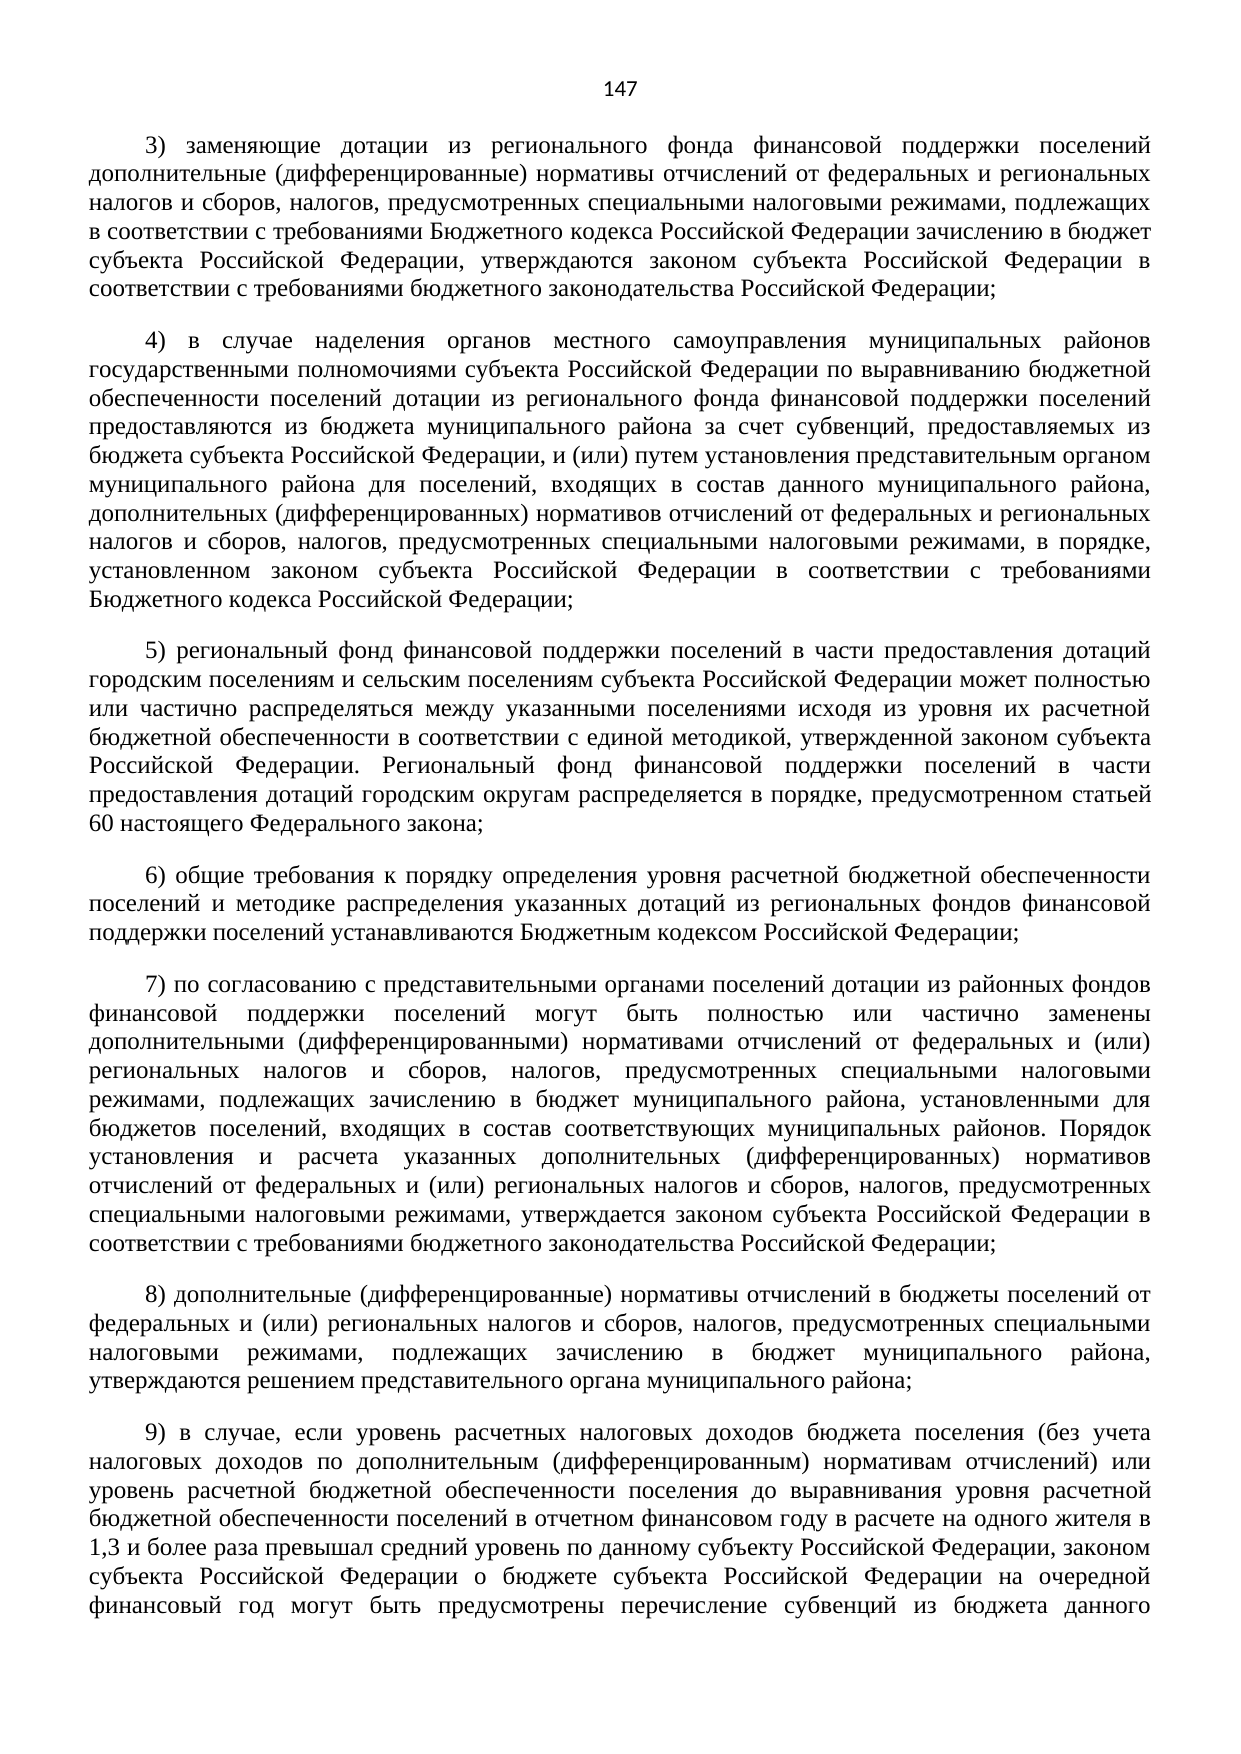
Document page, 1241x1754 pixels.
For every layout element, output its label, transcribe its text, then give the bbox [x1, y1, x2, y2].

text 5) региональный фонд финансовой поддержки поселений в части предоставления дотаций городским поселениям и сельским поселениям субъекта Российской Федерации может полностью или частично распределяться между указанными поселениями исходя из уровня их расчетной бюджетной обеспеченности в соответствии с единой методикой, утвержденной законом субъекта Российской Федерации. Региональный фонд финансовой поддержки поселений в части предоставления дотаций городским округам распределяется в порядке, предусмотренном статьей 60 настоящего Федерального закона; [89, 636, 1152, 837]
text 3) заменяющие дотации из регионального фонда финансовой поддержки поселений дополнительные (дифференцированные) нормативы отчислений от федеральных и региональных налогов и сборов, налогов, предусмотренных специальными налоговыми режимами, подлежащих в соответствии с требованиями Бюджетного кодекса Российской Федерации зачислению в бюджет субъекта Российской Федерации, утверждаются законом субъекта Российской Федерации в соответствии с требованиями бюджетного законодательства Российской Федерации; [89, 130, 1152, 302]
text 6) общие требования к порядку определения уровня расчетной бюджетной обеспеченности поселений и методике распределения указанных дотаций из региональных фондов финансовой поддержки поселений устанавливаются Бюджетным кодексом Российской Федерации; [89, 860, 1152, 946]
text 7) по согласованию с представительными органами поселений дотации из районных фондов финансовой поддержки поселений могут быть полностью или частично заменены дополнительными (дифференцированными) нормативами отчислений от федеральных и (или) региональных налогов и сборов, налогов, предусмотренных специальными налоговыми режимами, подлежащих зачислению в бюджет муниципального района, установленными для бюджетов поселений, входящих в состав соответствующих муниципальных районов. Порядок установления и расчета указанных дополнительных (дифференцированных) нормативов отчислений от федеральных и (или) региональных налогов и сборов, налогов, предусмотренных специальными налоговыми режимами, утверждается законом субъекта Российской Федерации в соответствии с требованиями бюджетного законодательства Российской Федерации; [89, 969, 1152, 1256]
text 4) в случае наделения органов местного самоуправления муниципальных районов государственными полномочиями субъекта Российской Федерации по выравниванию бюджетной обеспеченности поселений дотации из регионального фонда финансовой поддержки поселений предоставляются из бюджета муниципального района за счет субвенций, предоставляемых из бюджета субъекта Российской Федерации, и (или) путем установления представительным органом муниципального района для поселений, входящих в состав данного муниципального района, дополнительных (дифференцированных) нормативов отчислений от федеральных и региональных налогов и сборов, налогов, предусмотренных специальными налоговыми режимами, в порядке, установленном законом субъекта Российской Федерации в соответствии с требованиями Бюджетного кодекса Российской Федерации; [89, 325, 1152, 613]
text 8) дополнительные (дифференцированные) нормативы отчислений в бюджеты поселений от федеральных и (или) региональных налогов и сборов, налогов, предусмотренных специальными налоговыми режимами, подлежащих зачислению в бюджет муниципального района, утверждаются решением представительного органа муниципального района; [89, 1279, 1152, 1394]
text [89, 1417, 1152, 1618]
